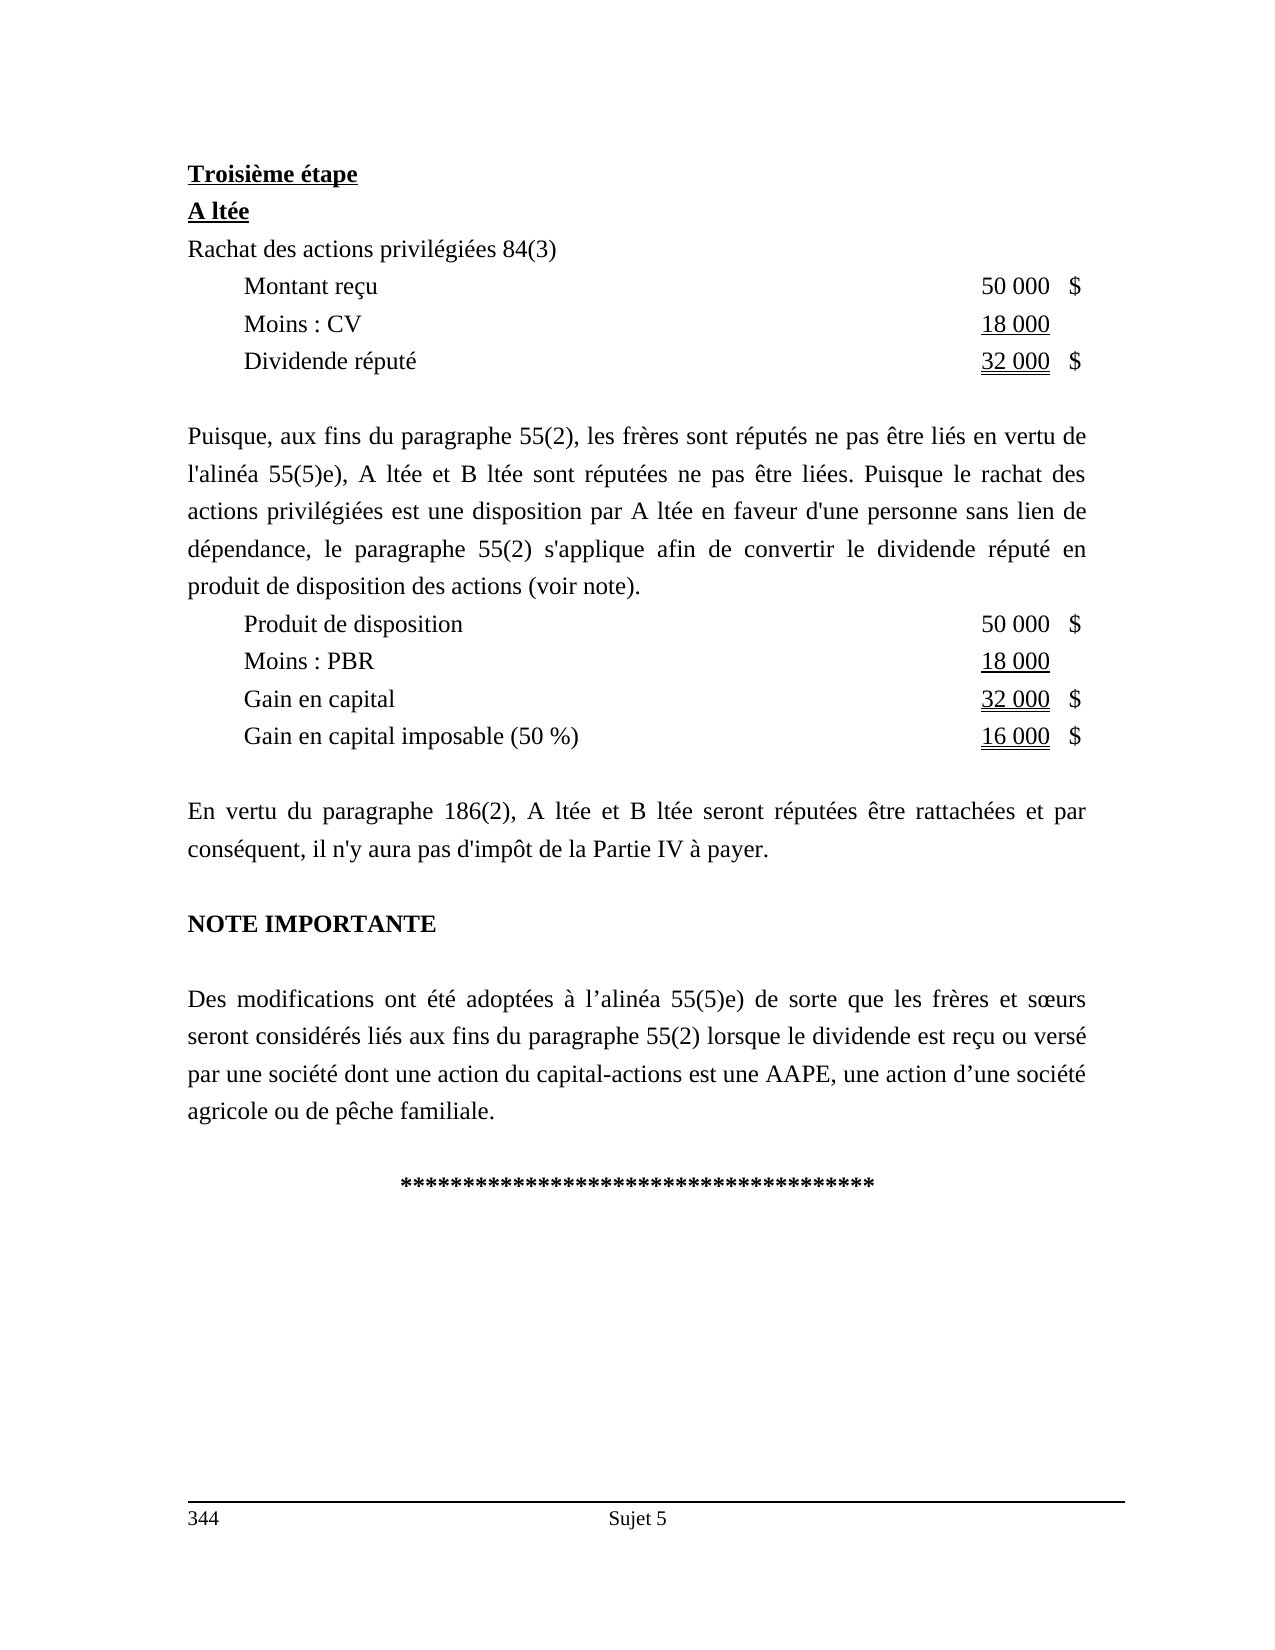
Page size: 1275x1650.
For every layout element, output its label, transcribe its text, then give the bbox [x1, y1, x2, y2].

text Gain en capital 32 000 $ [187, 675, 1087, 712]
text Puisque, aux fins du paragraphe 55(2), les frères sont réputés ne pas être liés en vertu de l'alinéa 55(5)e), A ltée et B ltée sont réputées ne pas être liées. Puisque le rachat des actions privilégiées est une disposition par A ltée en faveur d'une personne sans lien de dépendance, le paragraphe 55(2) s'applique afin de convertir le dividende réputé en produit de disposition des actions (voir note). [187, 412, 1087, 600]
text Produit de disposition 50 000 $ [187, 600, 1087, 637]
text Rachat des actions privilégiées 84(3) [187, 225, 1087, 262]
text Moins : CV 18 000 [187, 300, 1087, 337]
text NOTE IMPORTANTE [187, 900, 1087, 937]
text Gain en capital imposable (50 %) 16 000 $ [187, 712, 1087, 750]
text En vertu du paragraphe 186(2), A ltée et B ltée seront réputées être rattachées et par conséquent, il n'y aura pas d'impôt de la Partie IV à payer. [187, 787, 1087, 862]
text Troisième étape [187, 150, 1087, 187]
text ************************************** [187, 1162, 1087, 1200]
text A ltée [187, 187, 1087, 225]
text Des modifications ont été adoptées à l’alinéa 55(5)e) de sorte que les frères et sœurs seront considérés liés aux fins du paragraphe 55(2) lorsque le dividende est reçu ou versé par une société dont une action du capital-actions est une AAPE, une action d’une société agricole ou de pêche familiale. [187, 975, 1087, 1125]
text Dividende réputé 32 000 $ [187, 337, 1087, 375]
text Moins : PBR 18 000 [187, 637, 1087, 675]
text Montant reçu 50 000 $ [187, 262, 1087, 300]
